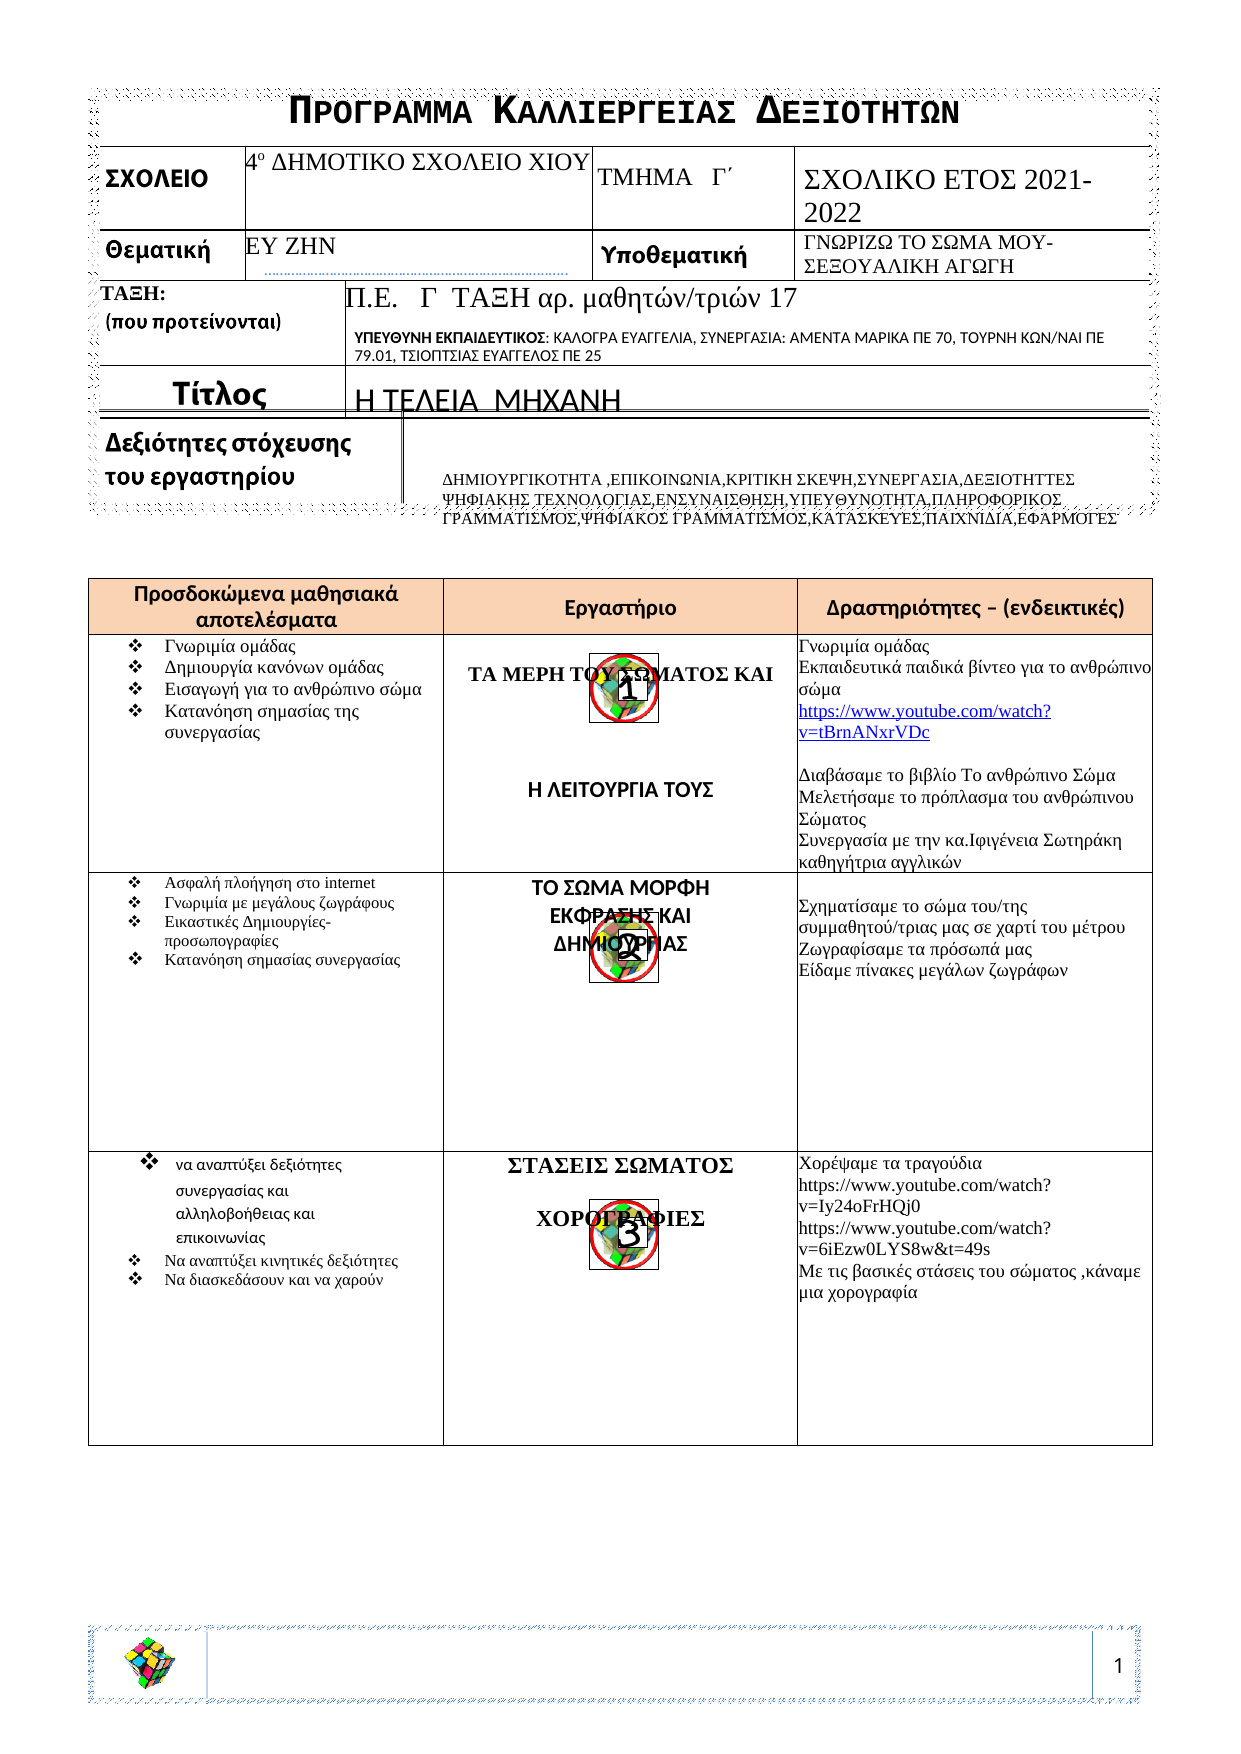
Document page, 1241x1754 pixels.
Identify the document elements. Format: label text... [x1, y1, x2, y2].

table_cell ΕΥ ΖΗΝ ………………………………………………………………..….. [246, 231, 592, 280]
table_header 4ο ΔΗΜΟΤΙΚΟ ΣΧΟΛΕΙΟ ΧΙΟΥ [246, 147, 592, 229]
text ΨΗΦΙΑΚΗΣ ΤΕΧΝΟΛΟΓΙΑΣ,ΕΝΣΥΝΑΙΣΘΗΣΗ,ΥΠΕΥΘΥΝΟΤΗΤΑ,ΠΛΗΡΟΦΟΡΙΚΟΣ [77, 489, 1171, 508]
text ΓΡΑΜΜΑΤΙΣΜΟΣ,ΨΗΦΙΑΚΟΣ ΓΡΑΜΜΑΤΙΣΜΟΣ,ΚΑΤΑΣΚΕΥΕΣ,ΠΑΙΧΝΙΔΙΑ,ΕΦΑΡΜΟΓΕΣ [77, 508, 1171, 528]
table_cell Π.Ε. Γ ΤΑΞΗ αρ. μαθητών/τριών 17 ΥΠΕΥΘΥΝΗ ΕΚΠΑΙΔΕΥΤΙΚΟΣ: ΚΑΛΟΓΡΑ ΕΥΑΓΓΕΛΙΑ, ΣΥΝΕΡΓΑΣΙΑ: ΑΜΕΝΤΑ ΜΑΡΙΚΑ ΠΕ 70, ΤΟΥΡΝΗ ΚΩΝ/ΝΑΙ ΠΕ 79.01, ΤΣΙΟΠΤΣΙΑΣ ΕΥΑΓΓΕΛΟΣ ΠΕ 25 [346, 281, 1150, 365]
table_cell [593, 231, 794, 280]
table_header Εργαστήριο [444, 579, 797, 634]
table_cell Σχηματίσαμε το σώμα του/της συμμαθητού/τριας μας σε χαρτί του μέτρου Ζωγραφίσαμε τα πρόσωπά μας Είδαμε πίνακες μεγάλων ζωγράφων [798, 873, 1152, 1151]
table_header [100, 147, 245, 229]
picture [172, 371, 283, 413]
table_cell ΤΑΞΗ: [100, 281, 345, 365]
table_cell να αναπτύξει δεξιότητες συνεργασίας και αλληλοβοήθειας και επικοινωνίας Να αναπτύξει κινητικές δεξιότητες Να διασκεδάσουν και να χαρούν [89, 1152, 443, 1445]
table_cell Γνωριμία ομάδας Δημιουργία κανόνων ομάδας Εισαγωγή για το ανθρώπινο σώμα Κατανόηση σημασίας της συνεργασίας [89, 635, 443, 872]
table_cell Η ΤΕΛΕΙΑ ΜΗΧΑΝΗ [346, 366, 1150, 417]
table_cell ΤΟ ΣΩΜΑ ΜΟΡΦΗ ΕΚΦΡΑΣΗΣ ΚΑΙ ΔΗΜΙΟΥΡΓΙΑΣ [444, 873, 797, 1151]
picture [88, 1625, 1141, 1705]
table_cell [100, 231, 245, 280]
table_header Δραστηριότητες – (ενδεικτικές) [798, 579, 1152, 634]
table_cell Ασφαλή πλοήγηση στο internet Γνωριμία με μεγάλους ζωγράφους Εικαστικές Δημιουργίες-προσωπογραφίες Κατανόηση σημασίας συνεργασίας [89, 873, 443, 1151]
picture [105, 162, 223, 193]
table_header ΤΜΗΜΑ Γ΄ [593, 147, 794, 229]
table_cell Χορέψαμε τα τραγούδια https://www.youtube.com/watch?v=Iy24oFrHQj0 https://www.youtube.com/watch?v=6iEzw0LYS8w&t=49s Με τις βασικές στάσεις του σώματος ,κάναμε μια χορογραφία [798, 1152, 1152, 1445]
picture [601, 238, 761, 269]
table_cell ΓΝΩΡΙΖΩ ΤΟ ΣΩΜΑ ΜΟΥ-ΣΕΞΟΥΑΛΙΚΗ ΑΓΩΓΗ [795, 231, 1150, 280]
table_header ΣΧΟΛΙΚΟ ΕΤΟΣ 2021-2022 [795, 147, 1150, 229]
table_cell ΤΑ ΜΕΡΗ ΤΟΥ ΣΩΜΑΤΟΣ ΚΑΙ Η ΛΕΙΤΟΥΡΓΙΑ ΤΟΥΣ [444, 635, 797, 872]
table_cell ΣΤΑΣΕΙΣ ΣΩΜΑΤΟΣ ΧΟΡΟΓΡΑΦΙΕΣ [444, 1152, 797, 1445]
table_cell Γνωριμία ομάδας Εκπαιδευτικά παιδικά βίντεο για το ανθρώπινο σώμα https://www.youtube.com/watch?v=tBrnANxrVDc Διαβάσαμε το βιβλίο Το ανθρώπινο Σώμα Μελετήσαμε το πρόπλασμα του ανθρώπινου Σώματος Συνεργασία με την κα.Ιφιγένεια Σωτηράκη καθηγήτρια αγγλικών [798, 635, 1152, 872]
table_header Προσδοκώμενα μαθησιακά αποτελέσματα [89, 579, 443, 634]
table_cell [100, 366, 345, 417]
text ΔΗΜΙΟΥΡΓΙΚΟΤΗΤΑ ,ΕΠΙΚΟΙΝΩΝΙΑ,ΚΡΙΤΙΚΗ ΣΚΕΨΗ,ΣΥΝΕΡΓΑΣΙΑ,ΔΕΞΙΟΤΗΤΤΕΣ [77, 470, 1171, 489]
picture [88, 88, 1161, 470]
